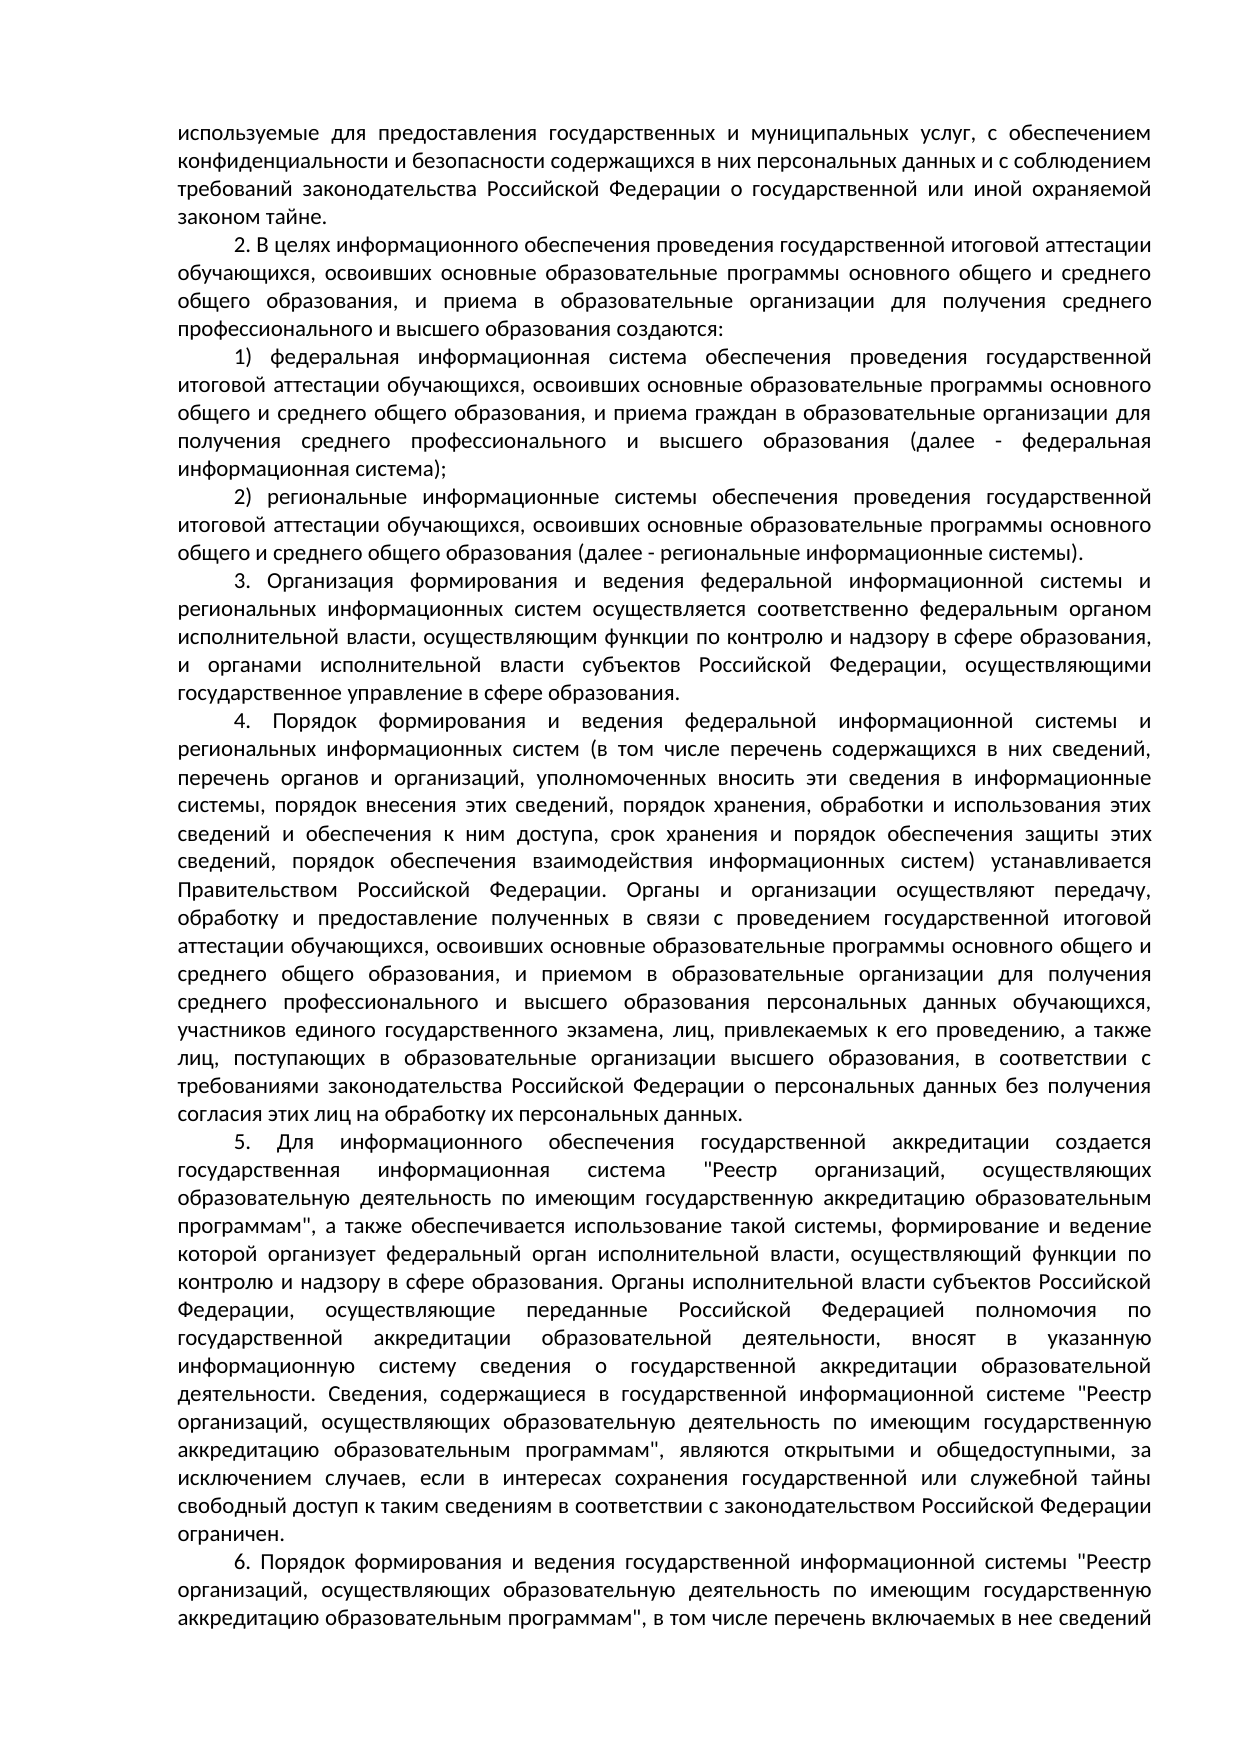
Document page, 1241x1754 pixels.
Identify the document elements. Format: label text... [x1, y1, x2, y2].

text 4. Порядок формирования и ведения федеральной информационной системы и региональных информационных систем (в том числе перечень содержащихся в них сведений, перечень органов и организаций, уполномоченных вносить эти сведения в информационные системы, порядок внесения этих сведений, порядок хранения, обработки и использования этих сведений и обеспечения к ним доступа, срок хранения и порядок обеспечения защиты этих сведений, порядок обеспечения взаимодействия информационных систем) устанавливается Правительством Российской Федерации. Органы и организации осуществляют передачу, обработку и предоставление полученных в связи с проведением государственной итоговой аттестации обучающихся, освоивших основные образовательные программы основного общего и среднего общего образования, и приемом в образовательные организации для получения среднего профессионального и высшего образования персональных данных обучающихся, участников единого государственного экзамена, лиц, привлекаемых к его проведению, а также лиц, поступающих в образовательные организации высшего образования, в соответствии с требованиями законодательства Российской Федерации о персональных данных без получения согласия этих лиц на обработку их персональных данных. [177, 707, 1152, 1127]
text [177, 1547, 1152, 1631]
text 1) федеральная информационная система обеспечения проведения государственной итоговой аттестации обучающихся, освоивших основные образовательные программы основного общего и среднего общего образования, и приема граждан в образовательные организации для получения среднего профессионального и высшего образования (далее - федеральная информационная система); [177, 342, 1152, 482]
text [177, 118, 1152, 230]
text 2) региональные информационные системы обеспечения проведения государственной итоговой аттестации обучающихся, освоивших основные образовательные программы основного общего и среднего общего образования (далее - региональные информационные системы). [177, 482, 1152, 566]
text 2. В целях информационного обеспечения проведения государственной итоговой аттестации обучающихся, освоивших основные образовательные программы основного общего и среднего общего образования, и приема в образовательные организации для получения среднего профессионального и высшего образования создаются: [177, 230, 1152, 342]
text 3. Организация формирования и ведения федеральной информационной системы и региональных информационных систем осуществляется соответственно федеральным органом исполнительной власти, осуществляющим функции по контролю и надзору в сфере образования, и органами исполнительной власти субъектов Российской Федерации, осуществляющими государственное управление в сфере образования. [177, 566, 1152, 707]
text 5. Для информационного обеспечения государственной аккредитации создается государственная информационная система "Реестр организаций, осуществляющих образовательную деятельность по имеющим государственную аккредитацию образовательным программам", а также обеспечивается использование такой системы, формирование и ведение которой организует федеральный орган исполнительной власти, осуществляющий функции по контролю и надзору в сфере образования. Органы исполнительной власти субъектов Российской Федерации, осуществляющие переданные Российской Федерацией полномочия по государственной аккредитации образовательной деятельности, вносят в указанную информационную систему сведения о государственной аккредитации образовательной деятельности. Сведения, содержащиеся в государственной информационной системе "Реестр организаций, осуществляющих образовательную деятельность по имеющим государственную аккредитацию образовательным программам", являются открытыми и общедоступными, за исключением случаев, если в интересах сохранения государственной или служебной тайны свободный доступ к таким сведениям в соответствии с законодательством Российской Федерации ограничен. [177, 1127, 1152, 1547]
